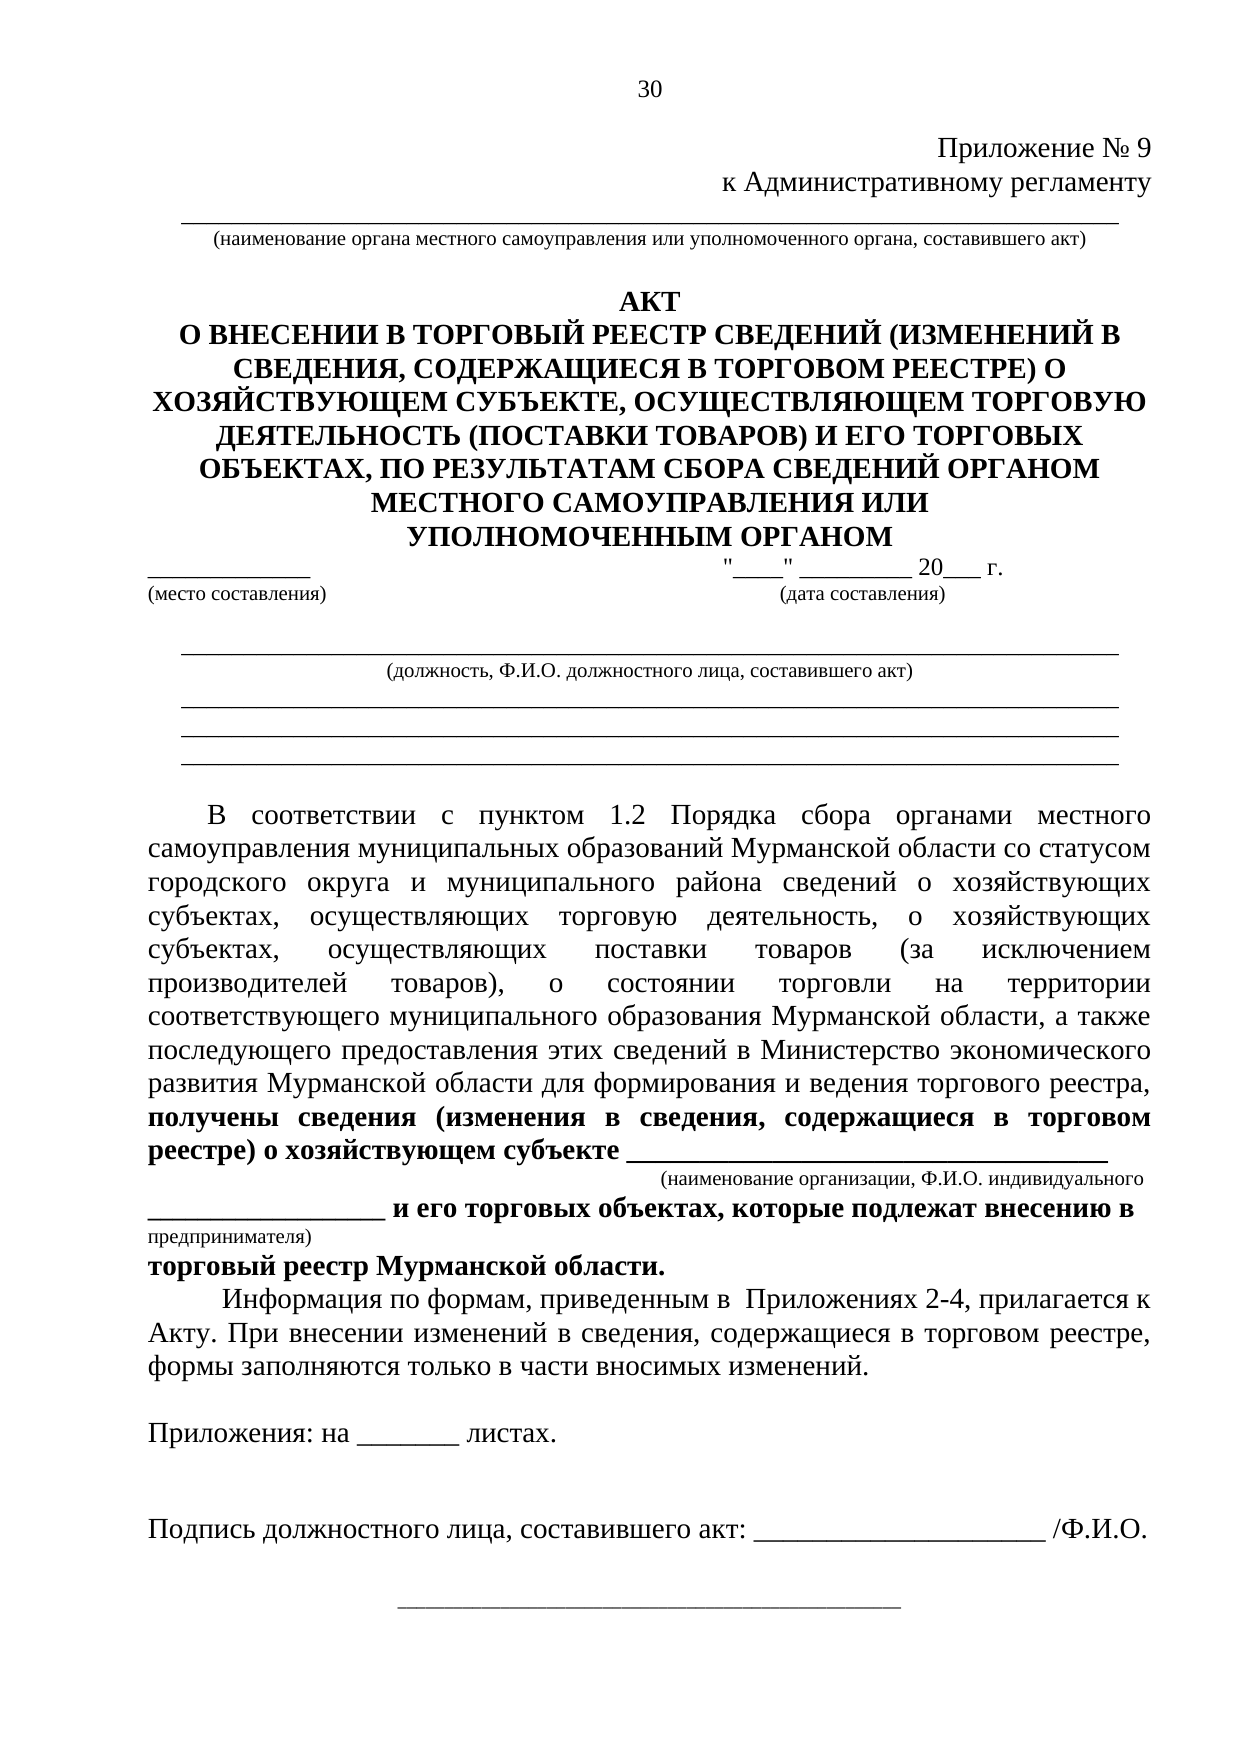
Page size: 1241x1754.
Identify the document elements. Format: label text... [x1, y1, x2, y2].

text (наименование органа местного самоуправления или уполномоченного органа, составившего акт) [148, 226, 1152, 250]
text торговый реестр Мурманской области. [148, 1248, 1152, 1281]
text Приложение № 9 [148, 131, 1152, 164]
text УПОЛНОМОЧЕННЫМ ОРГАНОМ [148, 519, 1152, 552]
text предпринимателя) [148, 1223, 1152, 1248]
text (место составления) (дата составления) [148, 581, 1152, 605]
text ___________________ и его торговых объектах, которые подлежат внесению в [148, 1190, 1152, 1223]
text к Административному регламенту [148, 164, 1152, 198]
text ______________________________________________________ [148, 1588, 1152, 1611]
text ___________________________________________________________________________ [148, 629, 1152, 658]
text _____________ "____" _________ 20___ г. [148, 552, 1152, 581]
text ___________________________________________________________________________ [148, 198, 1152, 226]
text Приложения: на _______ листах. [148, 1415, 1152, 1449]
text ___________________________________________________________________________ [148, 682, 1152, 711]
text О ВНЕСЕНИИ В ТОРГОВЫЙ РЕЕСТР СВЕДЕНИЙ (ИЗМЕНЕНИЙ В СВЕДЕНИЯ, СОДЕРЖАЩИЕСЯ В ТОРГОВОМ РЕЕСТРЕ) О ХОЗЯЙСТВУЮЩЕМ СУБЪЕКТЕ, ОСУЩЕСТВЛЯЮЩЕМ ТОРГОВУЮ ДЕЯТЕЛЬНОСТЬ (ПОСТАВКИ ТОВАРОВ) И ЕГО ТОРГОВЫХ ОБЪЕКТАХ, ПО РЕЗУЛЬТАТАМ СБОРА СВЕДЕНИЙ ОРГАНОМ МЕСТНОГО САМОУПРАВЛЕНИЯ ИЛИ [148, 317, 1152, 519]
text Подпись должностного лица, составившего акт: ____________________ /Ф.И.О. [148, 1511, 1152, 1545]
text (должность, Ф.И.О. должностного лица, составившего акт) [148, 658, 1152, 682]
text АКТ [148, 284, 1152, 317]
text В соответствии с пунктом 1.2 Порядка сбора органами местного самоуправления муниципальных образований Мурманской области со статусом городского округа и муниципального района сведений о хозяйствующих субъектах, осуществляющих торговую деятельность, о хозяйствующих субъектах, осуществляющих поставки товаров (за исключением производителей товаров), о состоянии торговли на территории соответствующего муниципального образования Мурманской области, а также последующего предоставления этих сведений в Министерство экономического развития Мурманской области для формирования и ведения торгового реестра, получены сведения (изменения в сведения, содержащиеся в торговом реестре) о хозяйствующем субъекте _________________________________ [148, 797, 1152, 1166]
text ___________________________________________________________________________ [148, 739, 1152, 768]
text Информация по формам, приведенным в Приложениях 2-4, прилагается к Акту. При внесении изменений в сведения, содержащиеся в торговом реестре, формы заполняются только в части вносимых изменений. [148, 1281, 1152, 1382]
text ___________________________________________________________________________ [148, 711, 1152, 739]
text (наименование организации, Ф.И.О. индивидуального [148, 1166, 1152, 1190]
